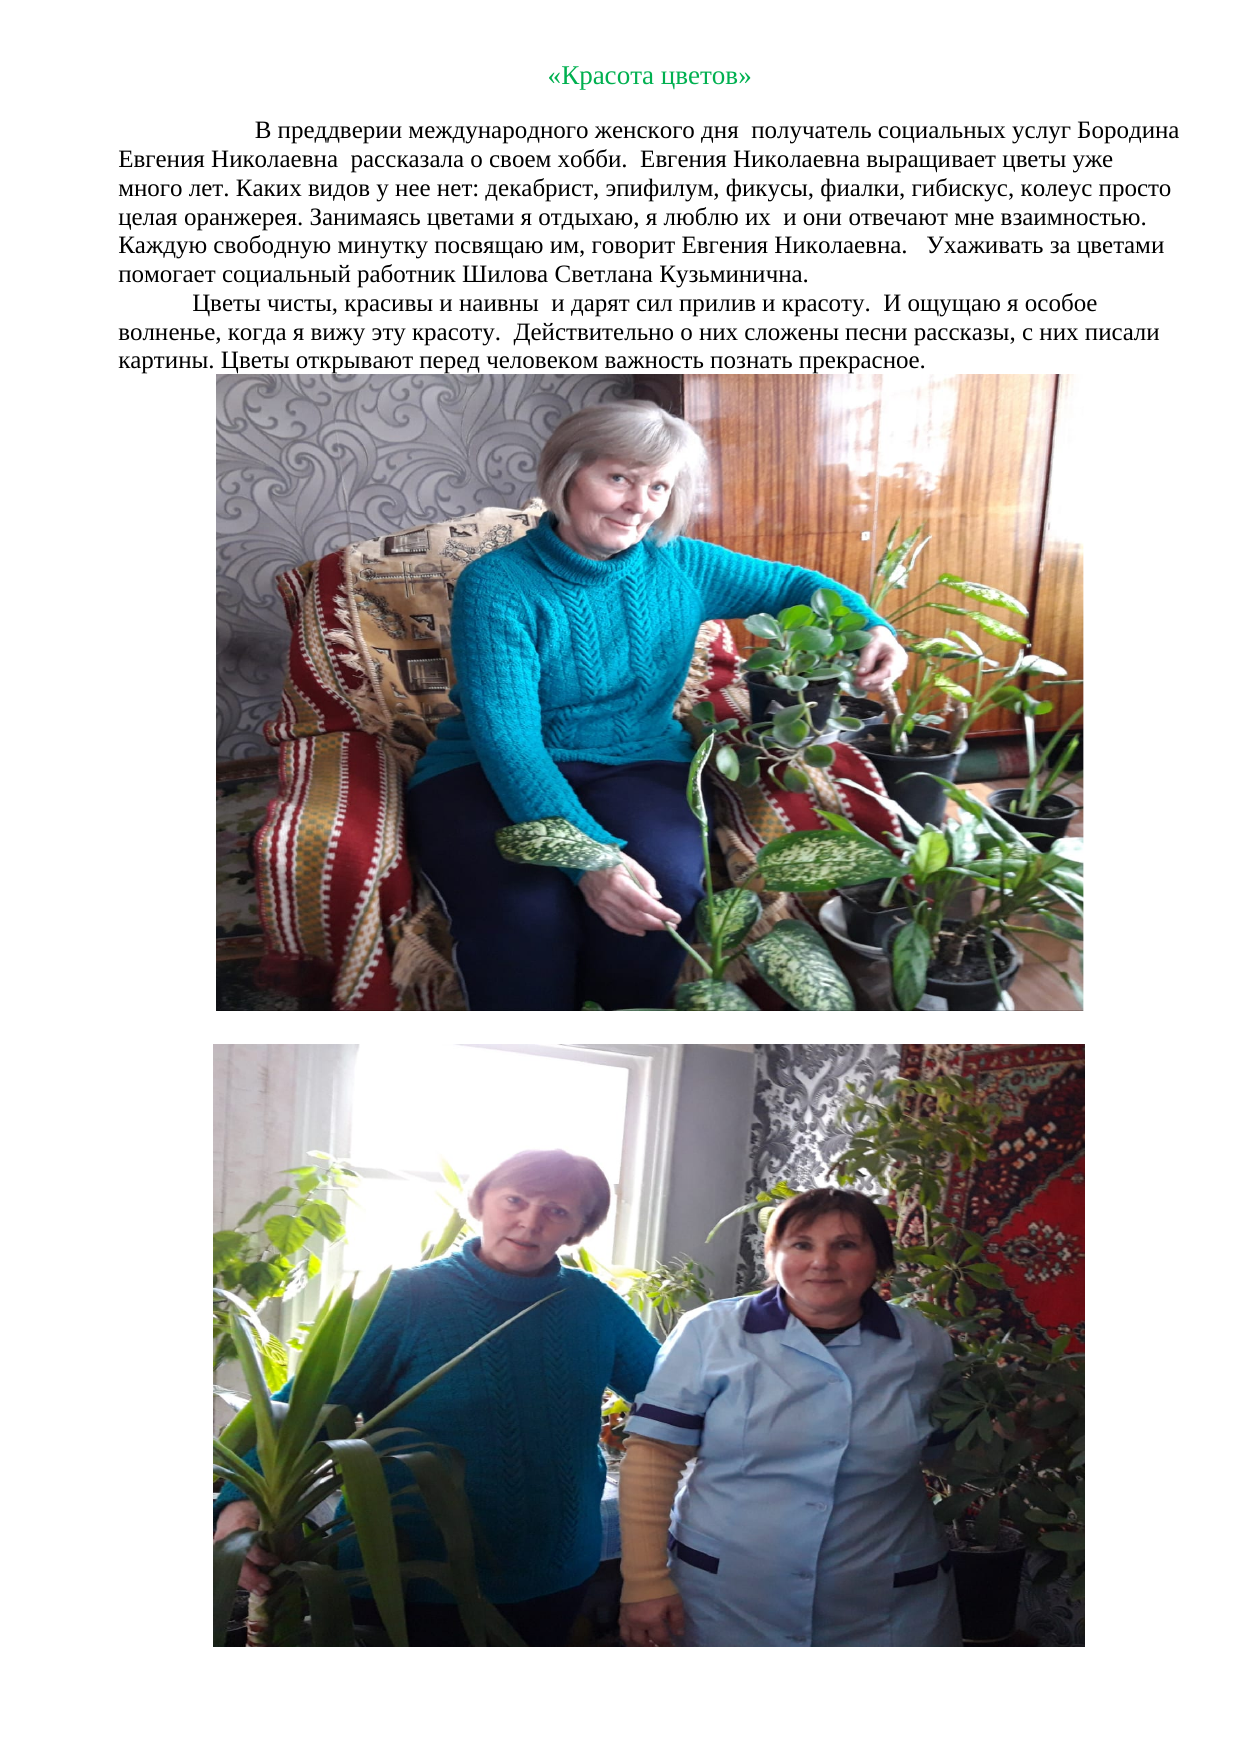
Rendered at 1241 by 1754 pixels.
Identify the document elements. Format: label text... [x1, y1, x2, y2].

text В преддверии международного женского дня получатель социальных услуг Бородина Евгения Николаевна рассказала о своем хобби. Евгения Николаевна выращивает цветы уже много лет. Каких видов у нее нет: декабрист, эпифилум, фикусы, фиалки, гибискус, колеус просто целая оранжерея. Занимаясь цветами я отдыхаю, я люблю их и они отвечают мне взаимностью. Каждую свободную минутку посвящаю им, говорит Евгения Николаевна. Ухаживать за цветами помогает социальный работник Шилова Светлана Кузьминична. [118, 116, 1181, 288]
text Цветы чисты, красивы и наивны и дарят сил прилив и красоту. И ощущаю я особое волненье, когда я вижу эту красоту. Действительно о них сложены песни рассказы, с них писали картины. Цветы открывают перед человеком важность познать прекрасное. [118, 288, 1181, 374]
picture [216, 374, 1084, 1011]
text «Красота цветов» [118, 59, 1181, 90]
picture [213, 1044, 1085, 1647]
